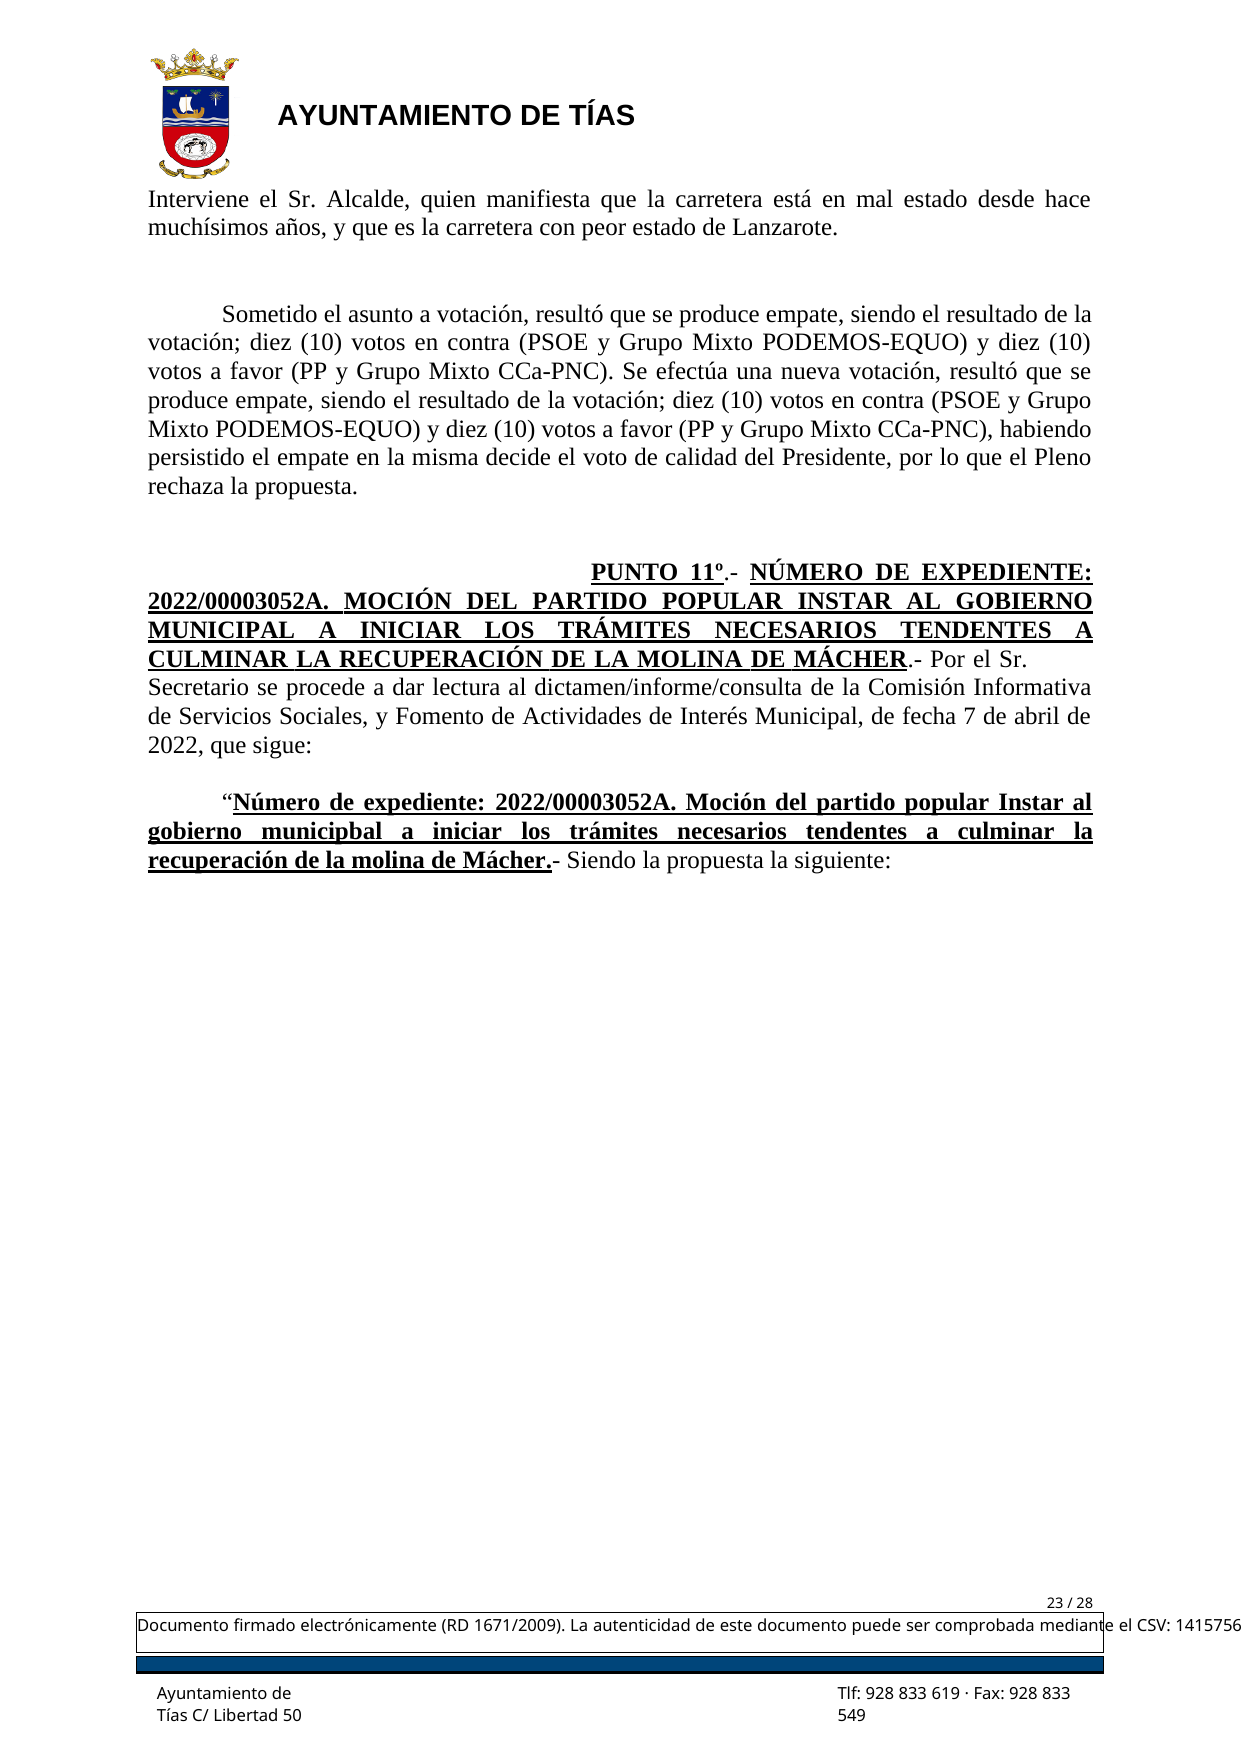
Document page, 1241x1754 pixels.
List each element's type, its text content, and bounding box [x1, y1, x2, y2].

subtitle PUNTO 11º.- NÚMERO DE EXPEDIENTE: 2022/00003052A. MOCIÓN DEL PARTIDO POPULAR INSTAR AL GOBIERNO MUNICIPAL A INICIAR LOS TRÁMITES NECESARIOS TENDENTES A CULMINAR LA RECUPERACIÓN DE LA MOLINA DE MÁCHER.- Por el Sr. [148, 614, 1093, 640]
text 23 / 28 [135, 1593, 1093, 1613]
subtitle PUNTO 11º.- NÚMERO DE EXPEDIENTE: 2022/00003052A. MOCIÓN DEL PARTIDO POPULAR INSTAR AL GOBIERNO MUNICIPAL A INICIAR LOS TRÁMITES NECESARIOS TENDENTES A CULMINAR LA RECUPERACIÓN DE LA MOLINA DE MÁCHER.- Por el Sr. [148, 557, 1093, 611]
subtitle “Número de expediente: 2022/00003052A. Moción del partido popular Instar al gobierno municipbal a iniciar los trámites necesarios tendentes a culminar la recuperación de la molina de Mácher.- Siendo la propuesta la siguiente: [148, 844, 1093, 874]
text Sometido el asunto a votación, resultó que se produce empate, siendo el resultado de la votación; diez (10) votos en contra (PSOE y Grupo Mixto PODEMOS-EQUO) y diez (10) votos a favor (PP y Grupo Mixto CCa-PNC). Se efectúa una nueva votación, resultó que se produce empate, siendo el resultado de la votación; diez (10) votos en contra (PSOE y Grupo Mixto PODEMOS-EQUO) y diez (10) votos a favor (PP y Grupo Mixto CCa-PNC), habiendo persistido el empate en la misma decide el voto de calidad del Presidente, por lo que el Pleno rechaza la propuesta. [148, 299, 1093, 500]
text Interviene el Sr. Alcalde, quien manifiesta que la carretera está en mal estado desde hace muchísimos años, y que es la carretera con peor estado de Lanzarote. [148, 184, 1093, 241]
text Secretario se procede a dar lectura al dictamen/informe/consulta de la Comisión Informativa de Servicios Sociales, y Fomento de Actividades de Interés Municipal, de fecha 7 de abril de 2022, que sigue: [148, 672, 1093, 759]
subtitle “Número de expediente: 2022/00003052A. Moción del partido popular Instar al gobierno municipbal a iniciar los trámites necesarios tendentes a culminar la recuperación de la molina de Mácher.- Siendo la propuesta la siguiente: [148, 787, 1093, 841]
subtitle PUNTO 11º.- NÚMERO DE EXPEDIENTE: 2022/00003052A. MOCIÓN DEL PARTIDO POPULAR INSTAR AL GOBIERNO MUNICIPAL A INICIAR LOS TRÁMITES NECESARIOS TENDENTES A CULMINAR LA RECUPERACIÓN DE LA MOLINA DE MÁCHER.- Por el Sr. [148, 643, 1093, 672]
picture [150, 48, 241, 179]
